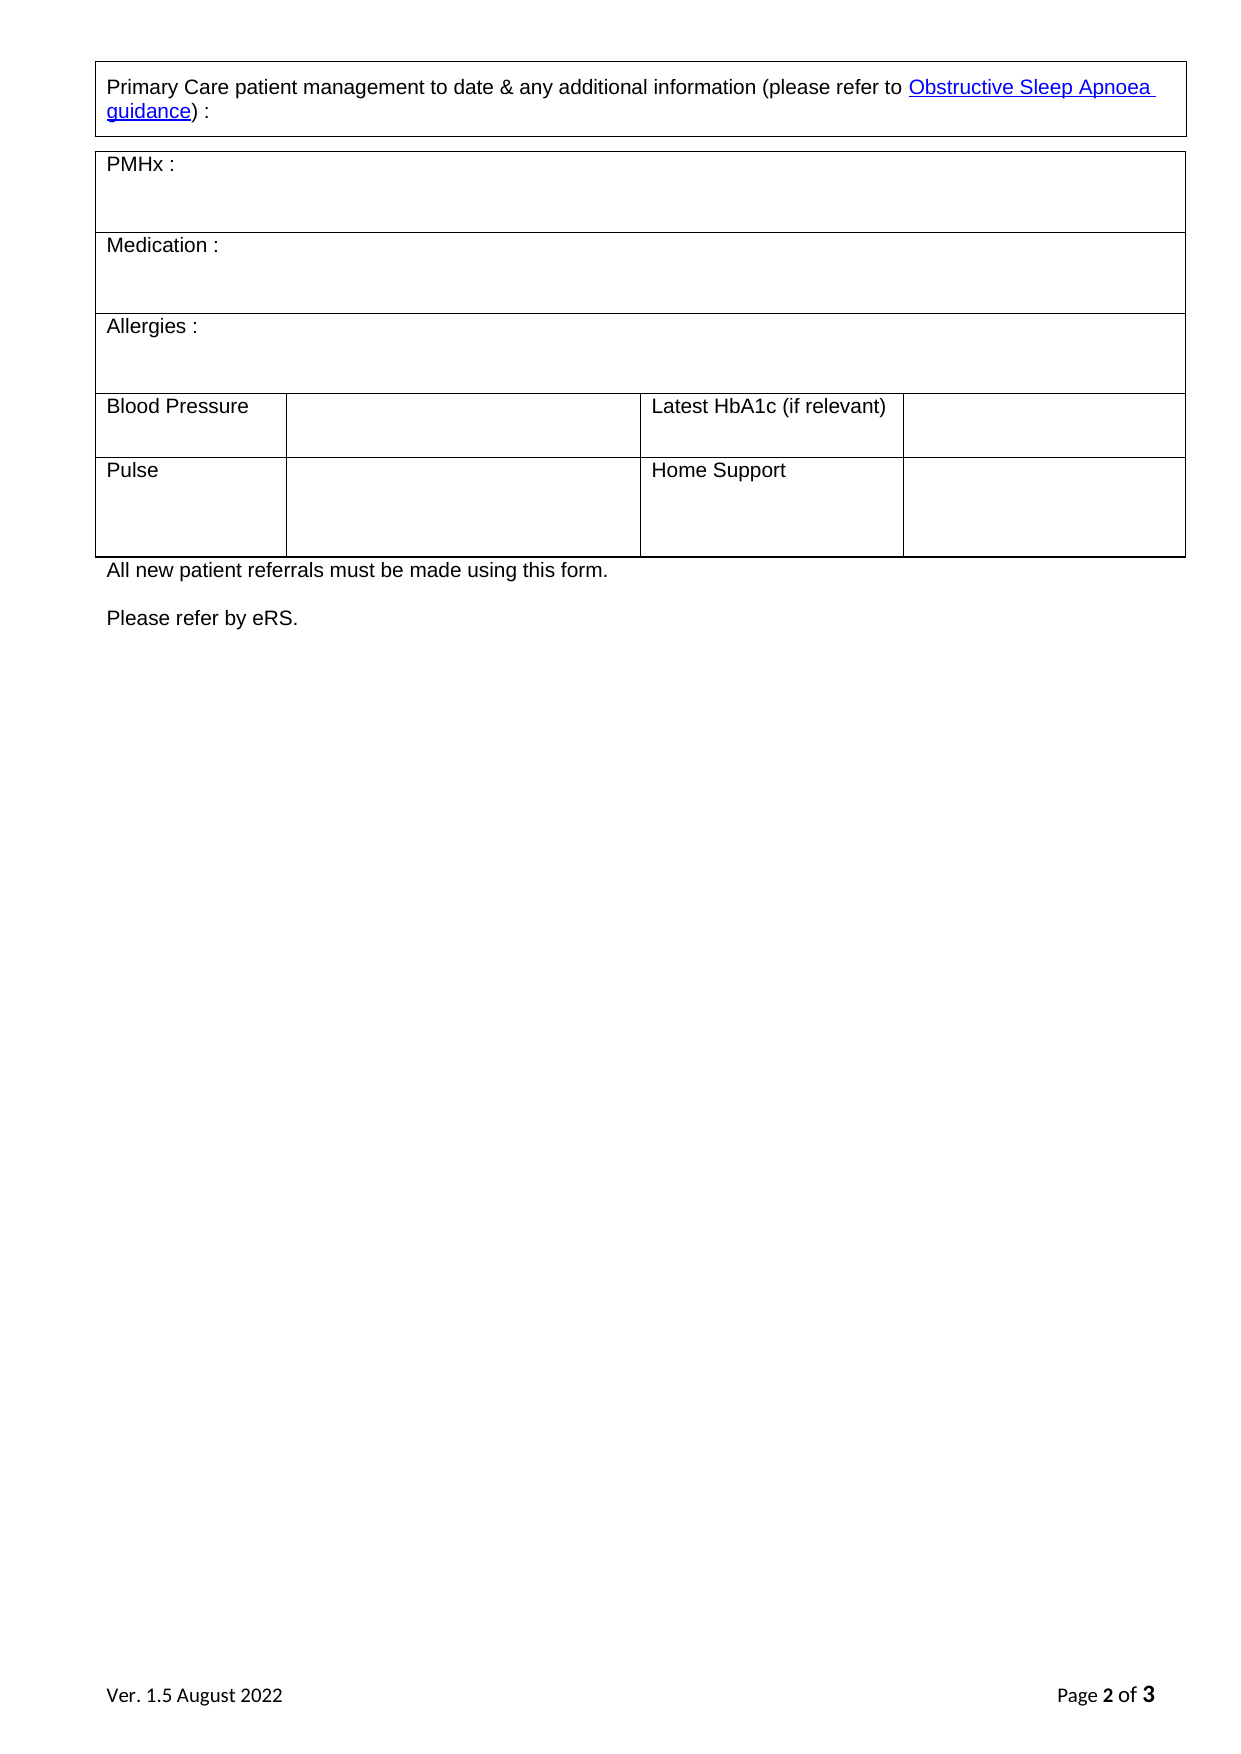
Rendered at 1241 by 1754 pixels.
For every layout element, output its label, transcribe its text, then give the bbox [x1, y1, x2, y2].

table_cell [904, 394, 1185, 457]
table_cell [287, 394, 640, 457]
text Please refer by eRS. [106, 605, 1134, 629]
table_cell Medication : [96, 233, 1185, 312]
table_cell Blood Pressure [96, 394, 286, 457]
table_cell Pulse [96, 458, 286, 556]
table_cell Latest HbA1c (if relevant) [641, 394, 903, 457]
table_cell Home Support [641, 458, 903, 556]
table_cell [904, 458, 1185, 556]
table_cell Allergies : [96, 314, 1185, 393]
table_cell [287, 458, 640, 556]
table_header PMHx : [96, 152, 1185, 232]
text All new patient referrals must be made using this form. [106, 558, 1134, 581]
table_header Primary Care patient management to date & any additional information (please refer to Obstructive Sleep Apnoea guidance) : [96, 62, 1186, 136]
